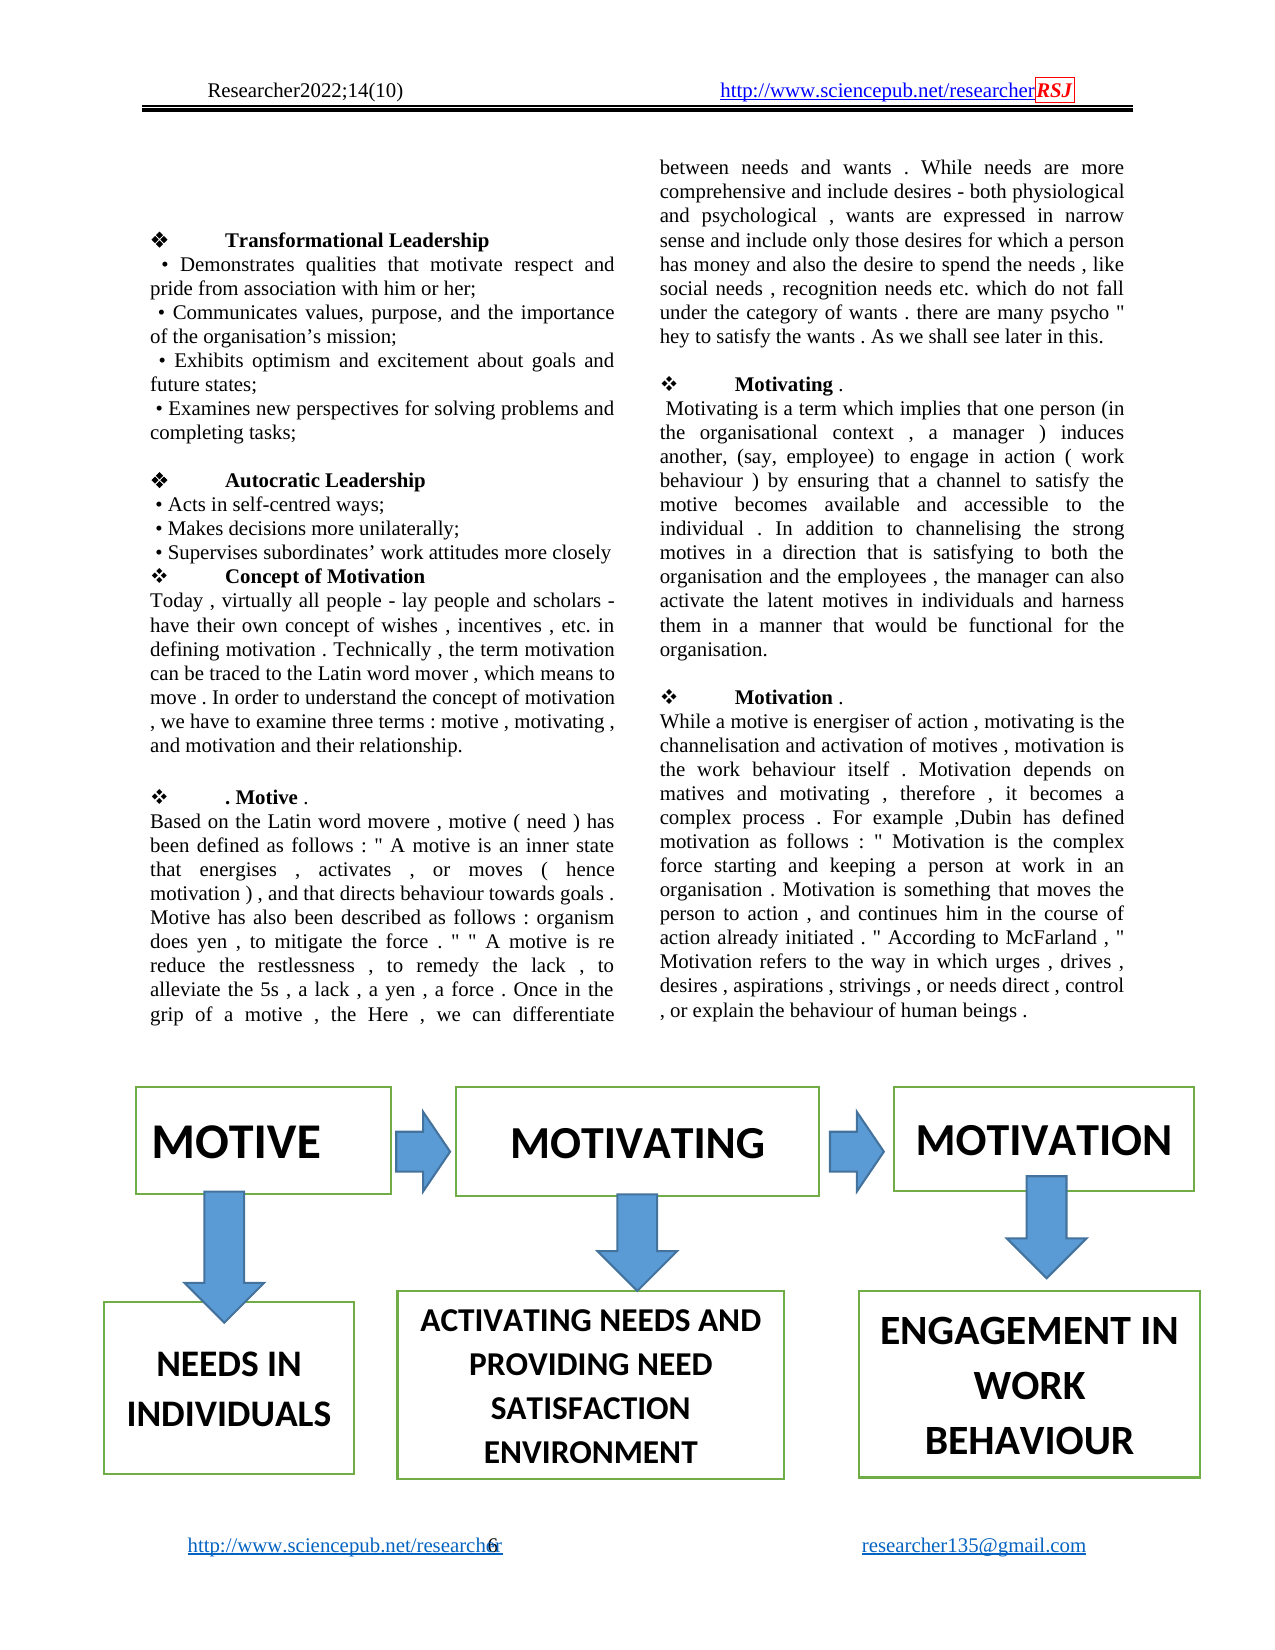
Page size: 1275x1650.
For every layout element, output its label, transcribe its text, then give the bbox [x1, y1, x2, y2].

list Motivating . [659, 372, 1125, 396]
list Concept of Motivation [150, 564, 615, 588]
text • Examines new perspectives for solving problems and completing tasks; [150, 396, 615, 444]
text Based on the Latin word movere , motive ( need ) has been defined as follows : " A motive is an inner state that energises , activates , or moves ( hence motivation ) , and that directs behaviour towards goals . Motive has also been described as follows : organism does yen , to mitigate the force . " " A motive is re reduce the restlessness , to remedy the lack , to alleviate the 5s , a lack , a yen , a force . Once in the grip of a motive , the Here , we can differentiate between needs and wants . While needs are more comprehensive and include desires - both physiological and psychological , wants are expressed in narrow sense and include only those desires for which a person has money and also the desire to spend the needs , like social needs , recognition needs etc. which do not fall under the category of wants . there are many psycho " hey to satisfy the wants . As we shall see later in this. [659, 155, 1125, 348]
list Autocratic Leadership [150, 468, 615, 492]
text Based on the Latin word movere , motive ( need ) has been defined as follows : " A motive is an inner state that energises , activates , or moves ( hence motivation ) , and that directs behaviour towards goals . Motive has also been described as follows : organism does yen , to mitigate the force . " " A motive is re reduce the restlessness , to remedy the lack , to alleviate the 5s , a lack , a yen , a force . Once in the grip of a motive , the Here , we can differentiate between needs and wants . While needs are more comprehensive and include desires - both physiological and psychological , wants are expressed in narrow sense and include only those desires for which a person has money and also the desire to spend the needs , like social needs , recognition needs etc. which do not fall under the category of wants . there are many psycho " hey to satisfy the wants . As we shall see later in this. [150, 809, 615, 1026]
text • Acts in self-centred ways; [150, 492, 615, 516]
text • Makes decisions more unilaterally; [150, 516, 615, 540]
text • Demonstrates qualities that motivate respect and pride from association with him or her; [150, 252, 615, 300]
text • Communicates values, purpose, and the importance of the organisation’s mission; [150, 300, 615, 348]
text While a motive is energiser of action , motivating is the channelisation and activation of motives , motivation is the work behaviour itself . Motivation depends on matives and motivating , therefore , it becomes a complex process . For example ,Dubin has defined motivation as follows : " Motivation is the complex force starting and keeping a person at work in an organisation . Motivation is something that moves the person to action , and continues him in the course of action already initiated . " According to McFarland , " Motivation refers to the way in which urges , drives , desires , aspirations , strivings , or needs direct , control , or explain the behaviour of human beings . [659, 709, 1125, 1022]
text Motivating is a term which implies that one person (in the organisational context , a manager ) induces another, (say, employee) to engage in action ( work behaviour ) by ensuring that a channel to satisfy the motive becomes available and accessible to the individual . In addition to channelising the strong motives in a direction that is satisfying to both the organisation and the employees , the manager can also activate the latent motives in individuals and harness them in a manner that would be functional for the organisation. [659, 396, 1125, 661]
list Motivation . [659, 685, 1125, 709]
text Today , virtually all people - lay people and scholars - have their own concept of wishes , incentives , etc. in defining motivation . Technically , the term motivation can be traced to the Latin word mover , which means to move . In order to understand the concept of motivation , we have to examine three terms : motive , motivating , and motivation and their relationship. [150, 588, 615, 757]
list . Motive . [150, 785, 615, 809]
text • Exhibits optimism and excitement about goals and future states; [150, 348, 615, 396]
text • Supervises subordinates’ work attitudes more closely [150, 540, 615, 564]
list Transformational Leadership [150, 227, 615, 252]
